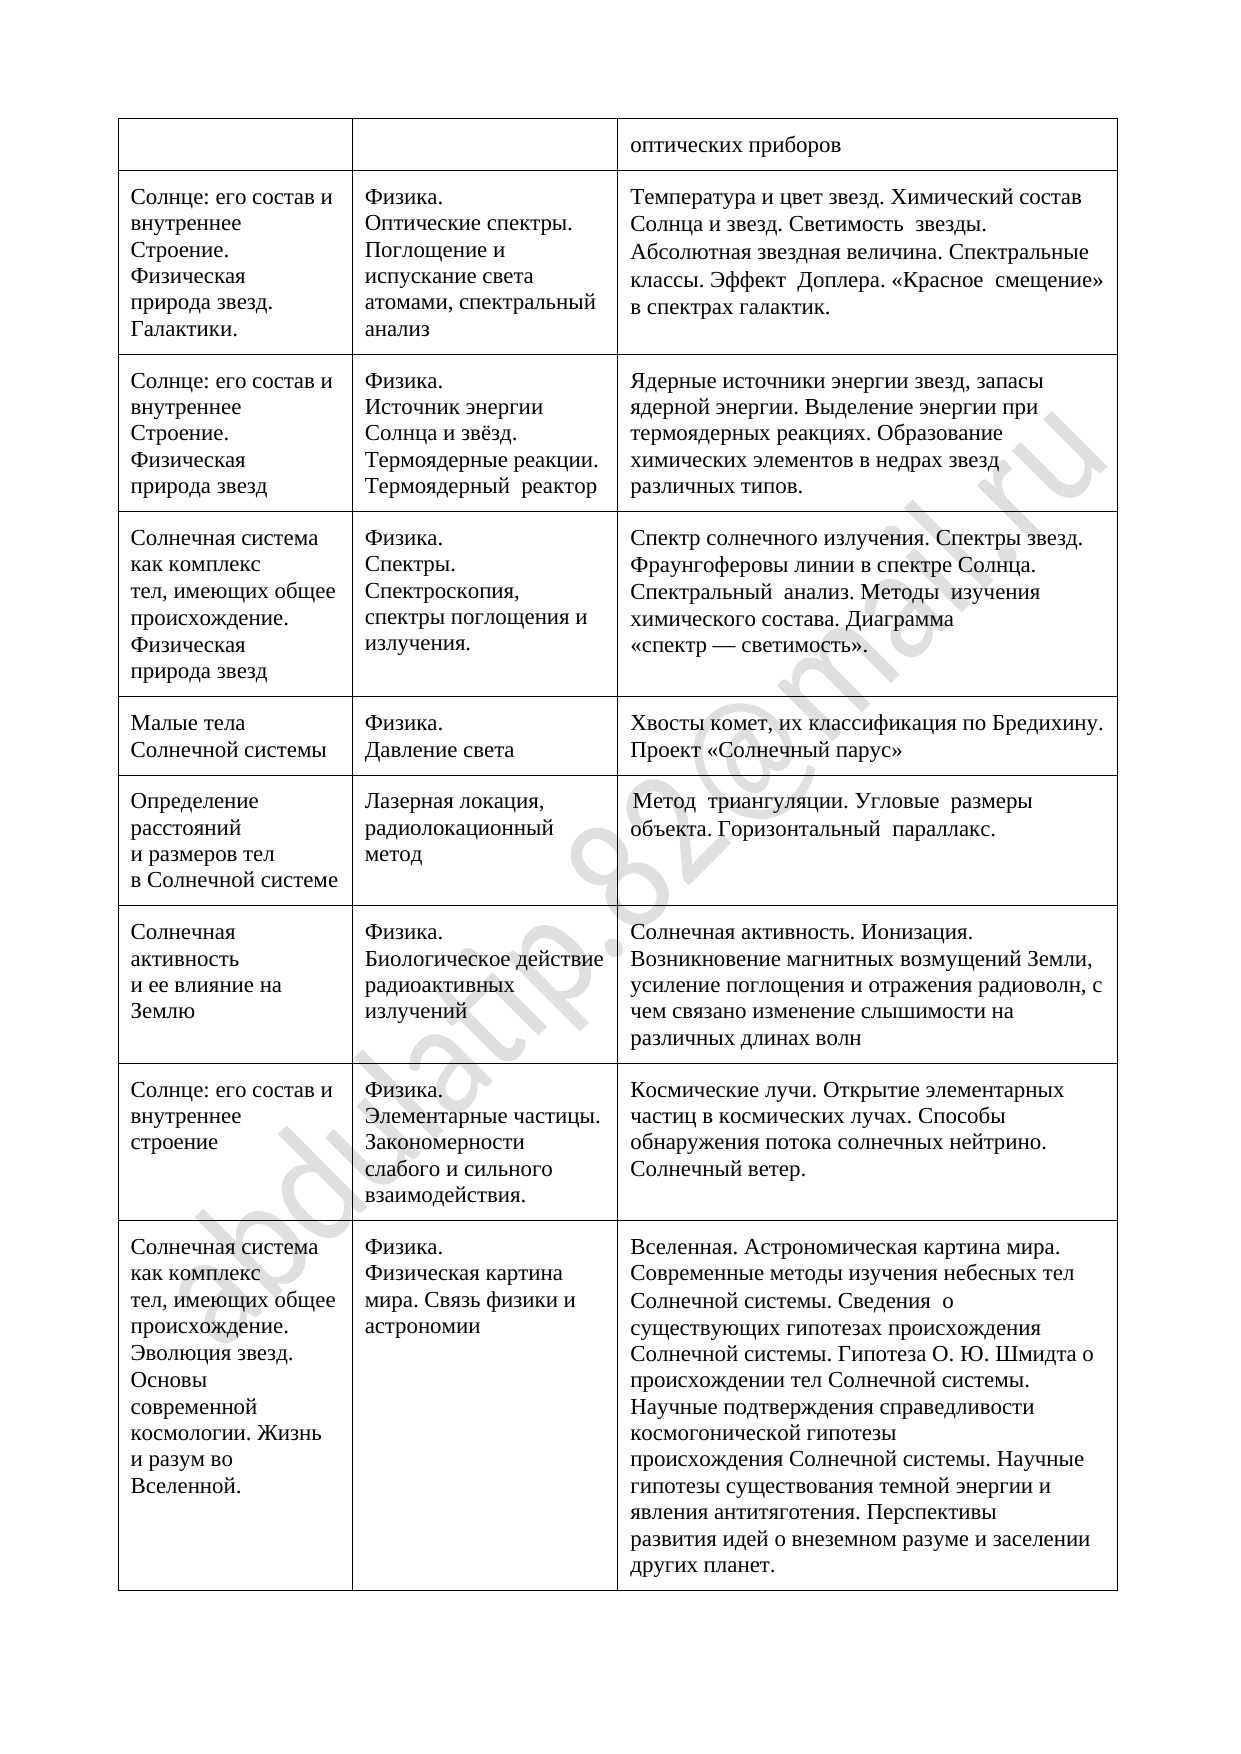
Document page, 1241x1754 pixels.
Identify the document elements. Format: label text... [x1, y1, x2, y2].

table_cell Солнечная активность. Ионизация. Возникновение магнитных возмущений Земли, усиление поглощения и отражения радиоволн, с чем связано изменение слышимости на различных длинах волн [618, 906, 1117, 1063]
table_cell Определение расстояний и размеров тел в Солнечной системе [119, 776, 352, 905]
table_cell Вселенная. Астрономическая картина мира. Современные методы изучения небесных тел Солнечной системы. Сведения о существующих гипотезах происхождения Солнечной системы. Гипотеза О. Ю. Шмидта о происхождении тел Солнечной системы. Научные подтверждения справедливости космогонической гипотезы происхождения Солнечной системы. Научные гипотезы существования темной энергии и явления антитяготения. Перспективы развития идей о внеземном разуме и заселении других планет. [618, 1221, 1117, 1590]
table_cell Физика. Элементарные частицы. Закономерности слабого и сильного взаимодействия. [353, 1064, 617, 1220]
table_cell Солнце: его состав и внутреннее строение [119, 1064, 352, 1220]
table_cell Солнце: его состав и внутреннее Строение. Физическая природа звезд [119, 355, 352, 511]
table_cell Физика. Биологическое действие радиоактивных излучений [353, 906, 617, 1063]
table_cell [353, 119, 617, 170]
table_cell Физика. Оптические спектры. Поглощение и испускание света атомами, спектральный анализ [353, 171, 617, 354]
table_cell Метод триангуляции. Угловые размеры объекта. Горизонтальный параллакс. [618, 776, 1117, 905]
table_cell Температура и цвет звезд. Химический состав Солнца и звезд. Светимость звезды. Абсолютная звездная величина. Спектральные классы. Эффект Доплера. «Красное смещение» в спектрах галактик. [618, 171, 1117, 354]
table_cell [618, 119, 1117, 170]
table_cell Физика. Физическая картина мира. Связь физики и астрономии [353, 1221, 617, 1590]
table_cell Солнечная система как комплекс тел, имеющих общее происхождение. Эволюция звезд. Основы современной космологии. Жизнь и разум во Вселенной. [119, 1221, 352, 1590]
table_cell Спектр солнечного излучения. Спектры звезд. Фраунгоферовы линии в спектре Солнца. Спектральный анализ. Методы изучения химического состава. Диаграмма «спектр — светимость». [618, 512, 1117, 696]
table_cell Физика. Давление света [353, 697, 617, 774]
table_cell Физика. Спектры. Спектроскопия, спектры поглощения и излучения. [353, 512, 617, 696]
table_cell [119, 119, 352, 170]
table_cell Лазерная локация, радиолокационный метод [353, 776, 617, 905]
table_cell Солнечная активность и ее влияние на Землю [119, 906, 352, 1063]
table_cell Ядерные источники энергии звезд, запасы ядерной энергии. Выделение энергии при термоядерных реакциях. Образование химических элементов в недрах звезд различных типов. [618, 355, 1117, 511]
table_cell Хвосты комет, их классификация по Бредихину. Проект «Солнечный парус» [618, 697, 1117, 774]
table_cell Малые тела Солнечной системы [119, 697, 352, 774]
table_cell Физика. Источник энергии Солнца и звёзд. Термоядерные реакции. Термоядерный реактор [353, 355, 617, 511]
table_cell Солнце: его состав и внутреннее Строение. Физическая природа звезд. Галактики. [119, 171, 352, 354]
table_cell Солнечная система как комплекс тел, имеющих общее происхождение. Физическая природа звезд [119, 512, 352, 696]
table_cell Космические лучи. Открытие элементарных частиц в космических лучах. Способы обнаружения потока солнечных нейтрино. Солнечный ветер. [618, 1064, 1117, 1220]
